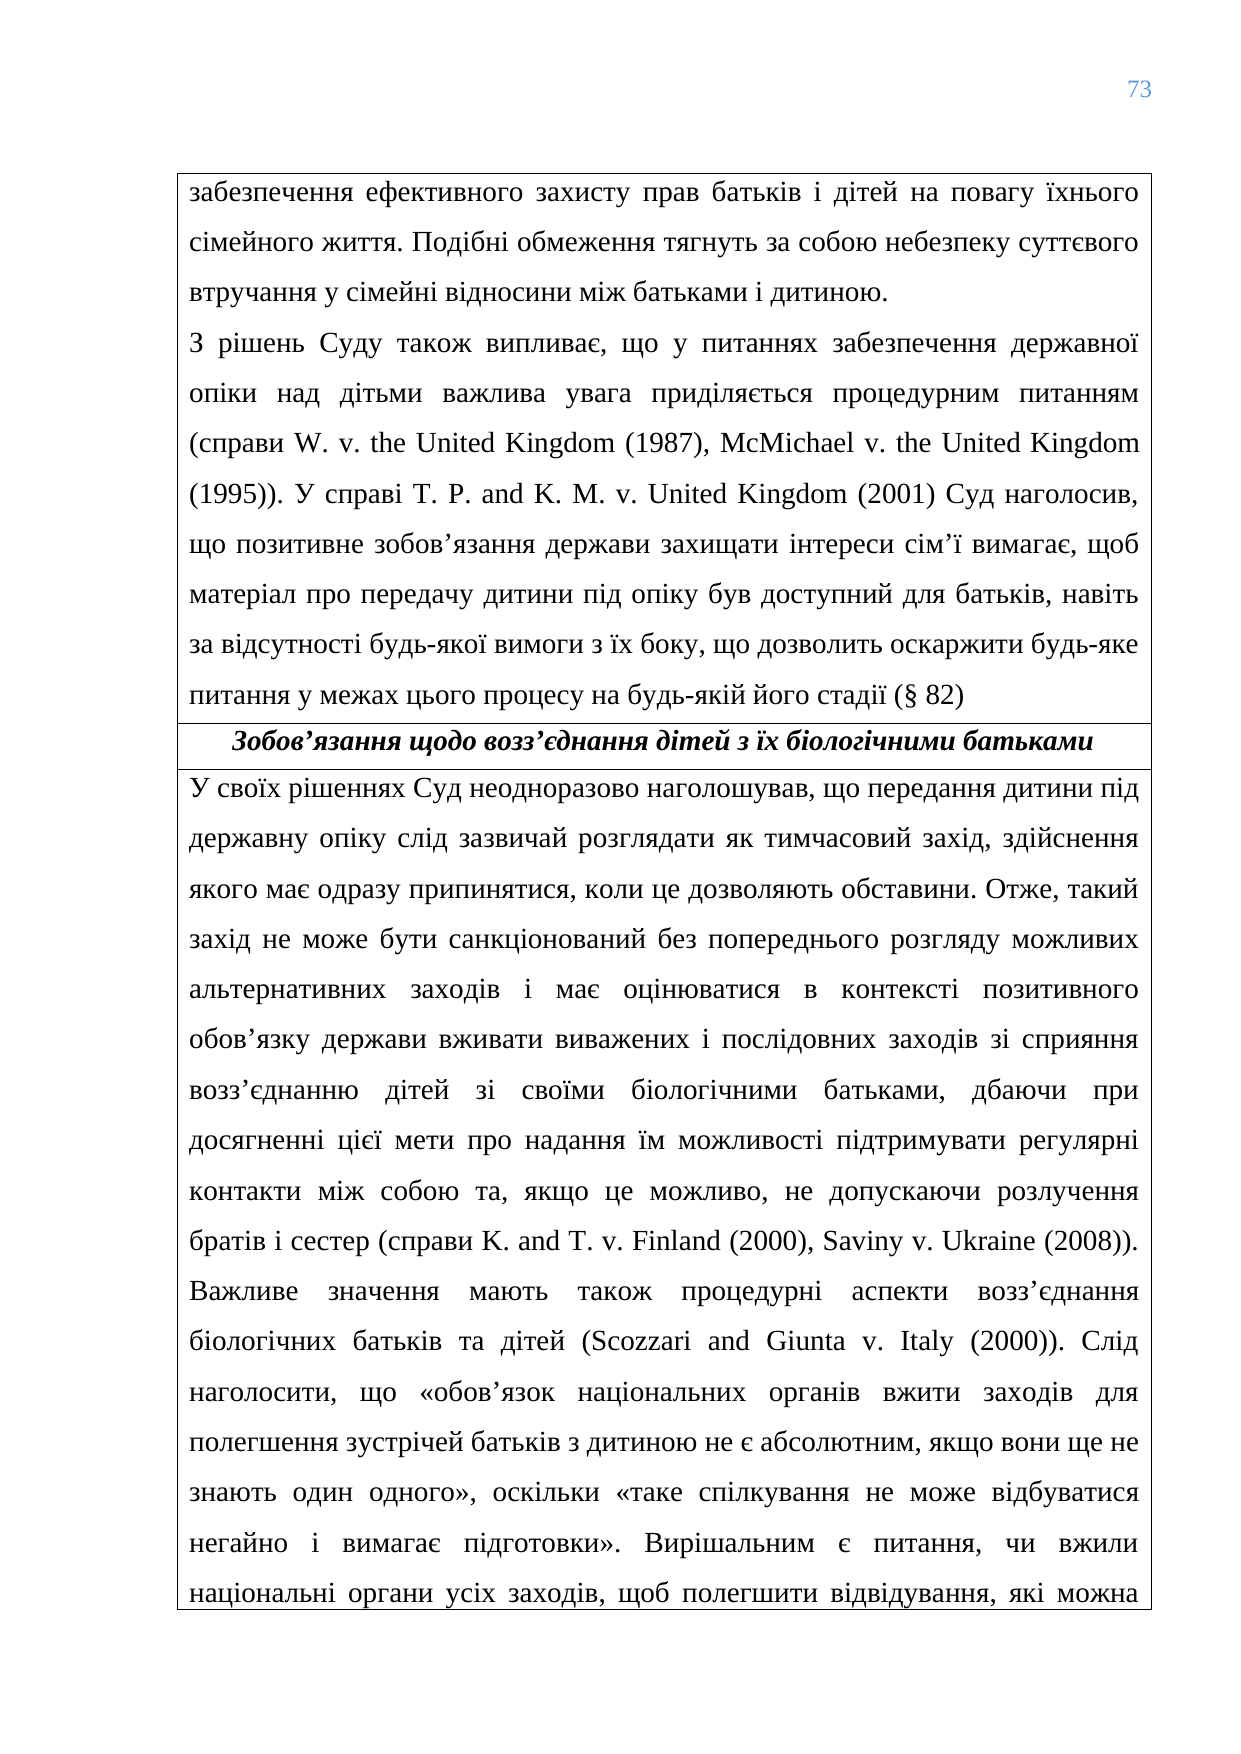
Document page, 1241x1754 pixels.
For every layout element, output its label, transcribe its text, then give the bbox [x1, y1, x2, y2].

table_cell Зобов’язання щодо возз’єднання дітей з їх біологічними батьками [178, 724, 1151, 769]
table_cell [178, 770, 1151, 1609]
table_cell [178, 174, 1151, 722]
